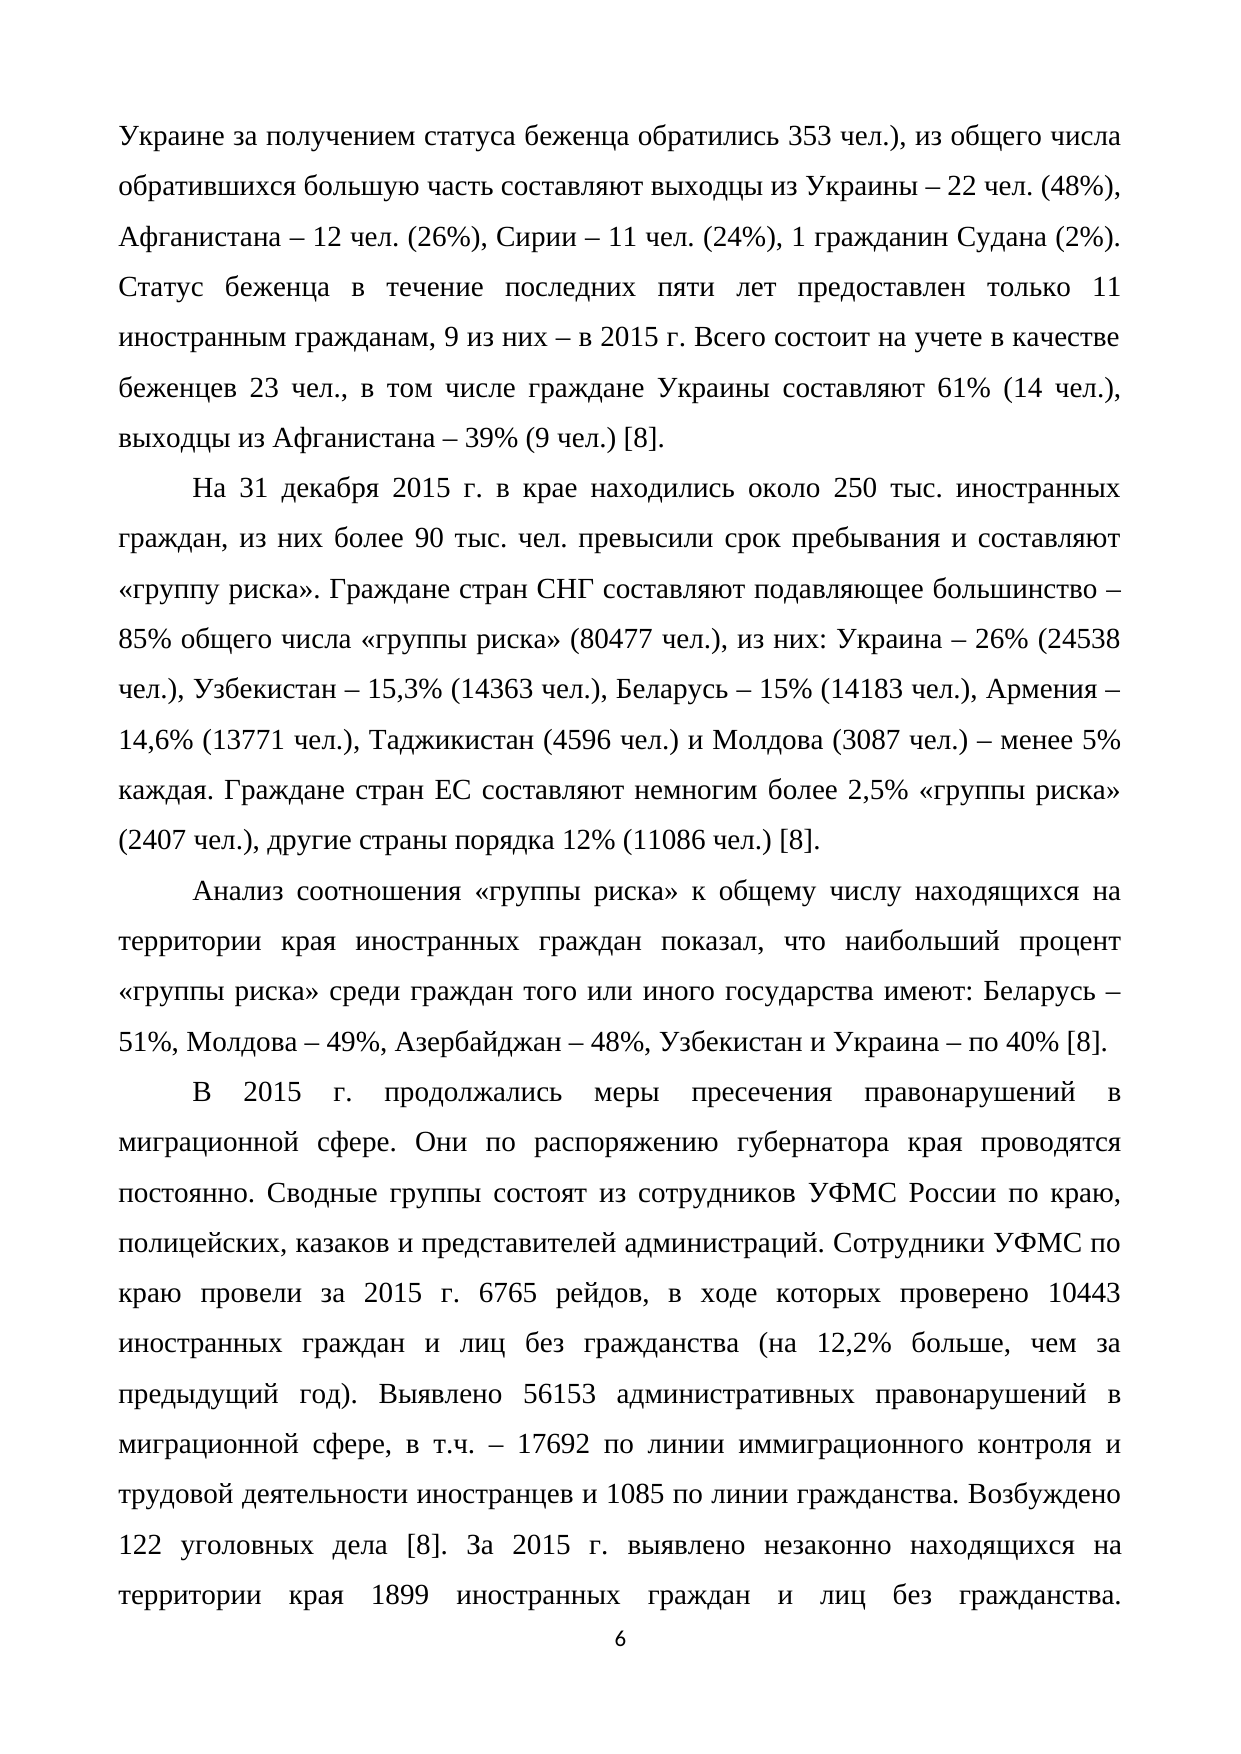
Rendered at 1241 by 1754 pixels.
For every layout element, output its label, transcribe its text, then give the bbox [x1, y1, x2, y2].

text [118, 118, 1122, 453]
text Анализ соотношения «группы риска» к общему числу находящихся на территории края иностранных граждан показал, что наибольший процент «группы риска» среди граждан того или иного государства имеют: Беларусь – 51%, Молдова – 49%, Азербайджан – 48%, Узбекистан и Украина – по 40% [8]. [118, 873, 1122, 1057]
text На 31 декабря 2015 г. в крае находились около 250 тыс. иностранных граждан, из них более 90 тыс. чел. превысили срок пребывания и составляют «группу риска». Граждане стран СНГ составляют подавляющее большинство – 85% общего числа «группы риска» (80477 чел.), из них: Украина – 26% (24538 чел.), Узбекистан – 15,3% (14363 чел.), Беларусь – 15% (14183 чел.), Армения – 14,6% (13771 чел.), Таджикистан (4596 чел.) и Молдова (3087 чел.) – менее 5% каждая. Граждане стран ЕС составляют немногим более 2,5% «группы риска» (2407 чел.), другие страны порядка 12% (11086 чел.) [8]. [118, 470, 1122, 856]
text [118, 1074, 1122, 1611]
